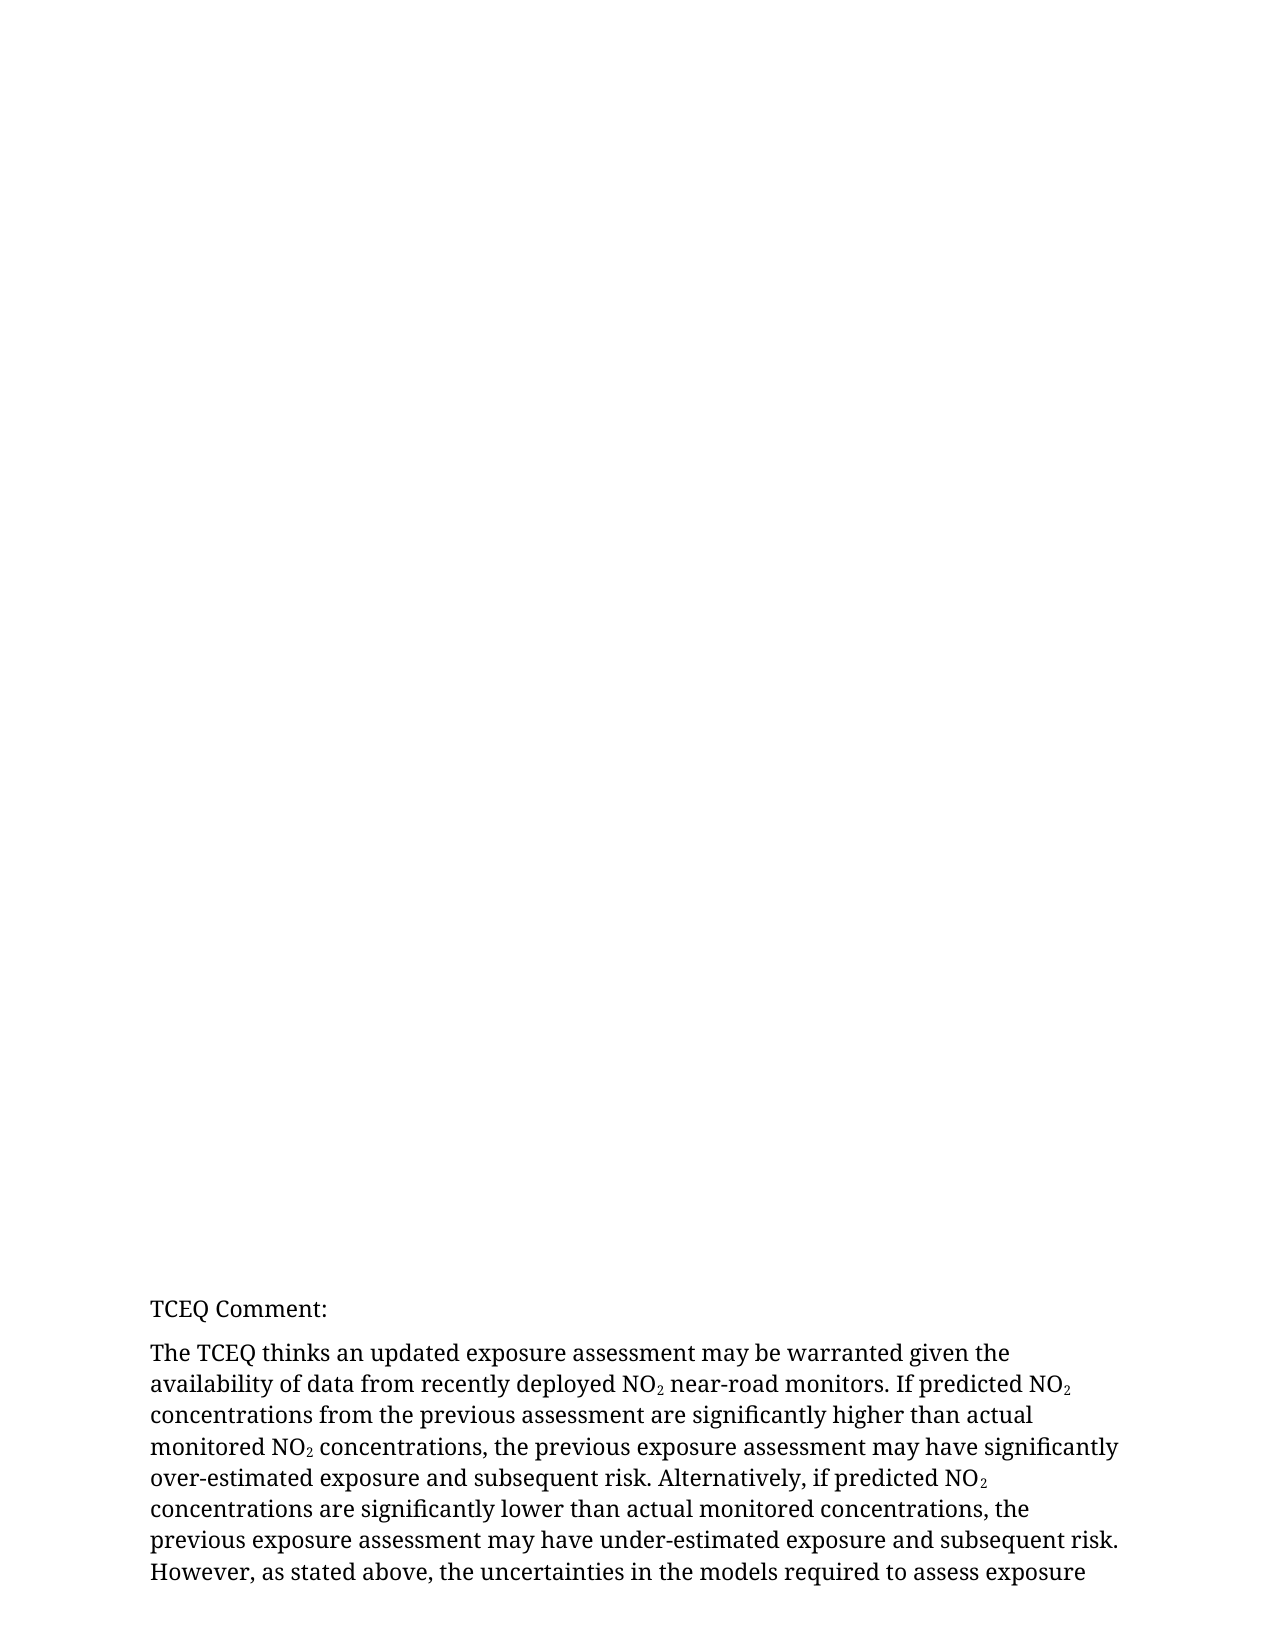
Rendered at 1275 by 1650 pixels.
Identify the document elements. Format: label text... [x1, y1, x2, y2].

text The TCEQ thinks an updated exposure assessment may be warranted given the availability of data from recently deployed NO2 near-road monitors. If predicted NO2 concentrations from the previous assessment are significantly higher than actual monitored NO2 concentrations, the previous exposure assessment may have significantly over-estimated exposure and subsequent risk. Alternatively, if predicted NO2 concentrations are significantly lower than actual monitored concentrations, the previous exposure assessment may have under-estimated exposure and subsequent risk. However, as stated above, the uncertainties in the models required to assess exposure based on monitored concentrations, can be compounded and lead to results that are difficult to interpret. [150, 1337, 1125, 1587]
text TCEQ Comment: [150, 1293, 1125, 1324]
